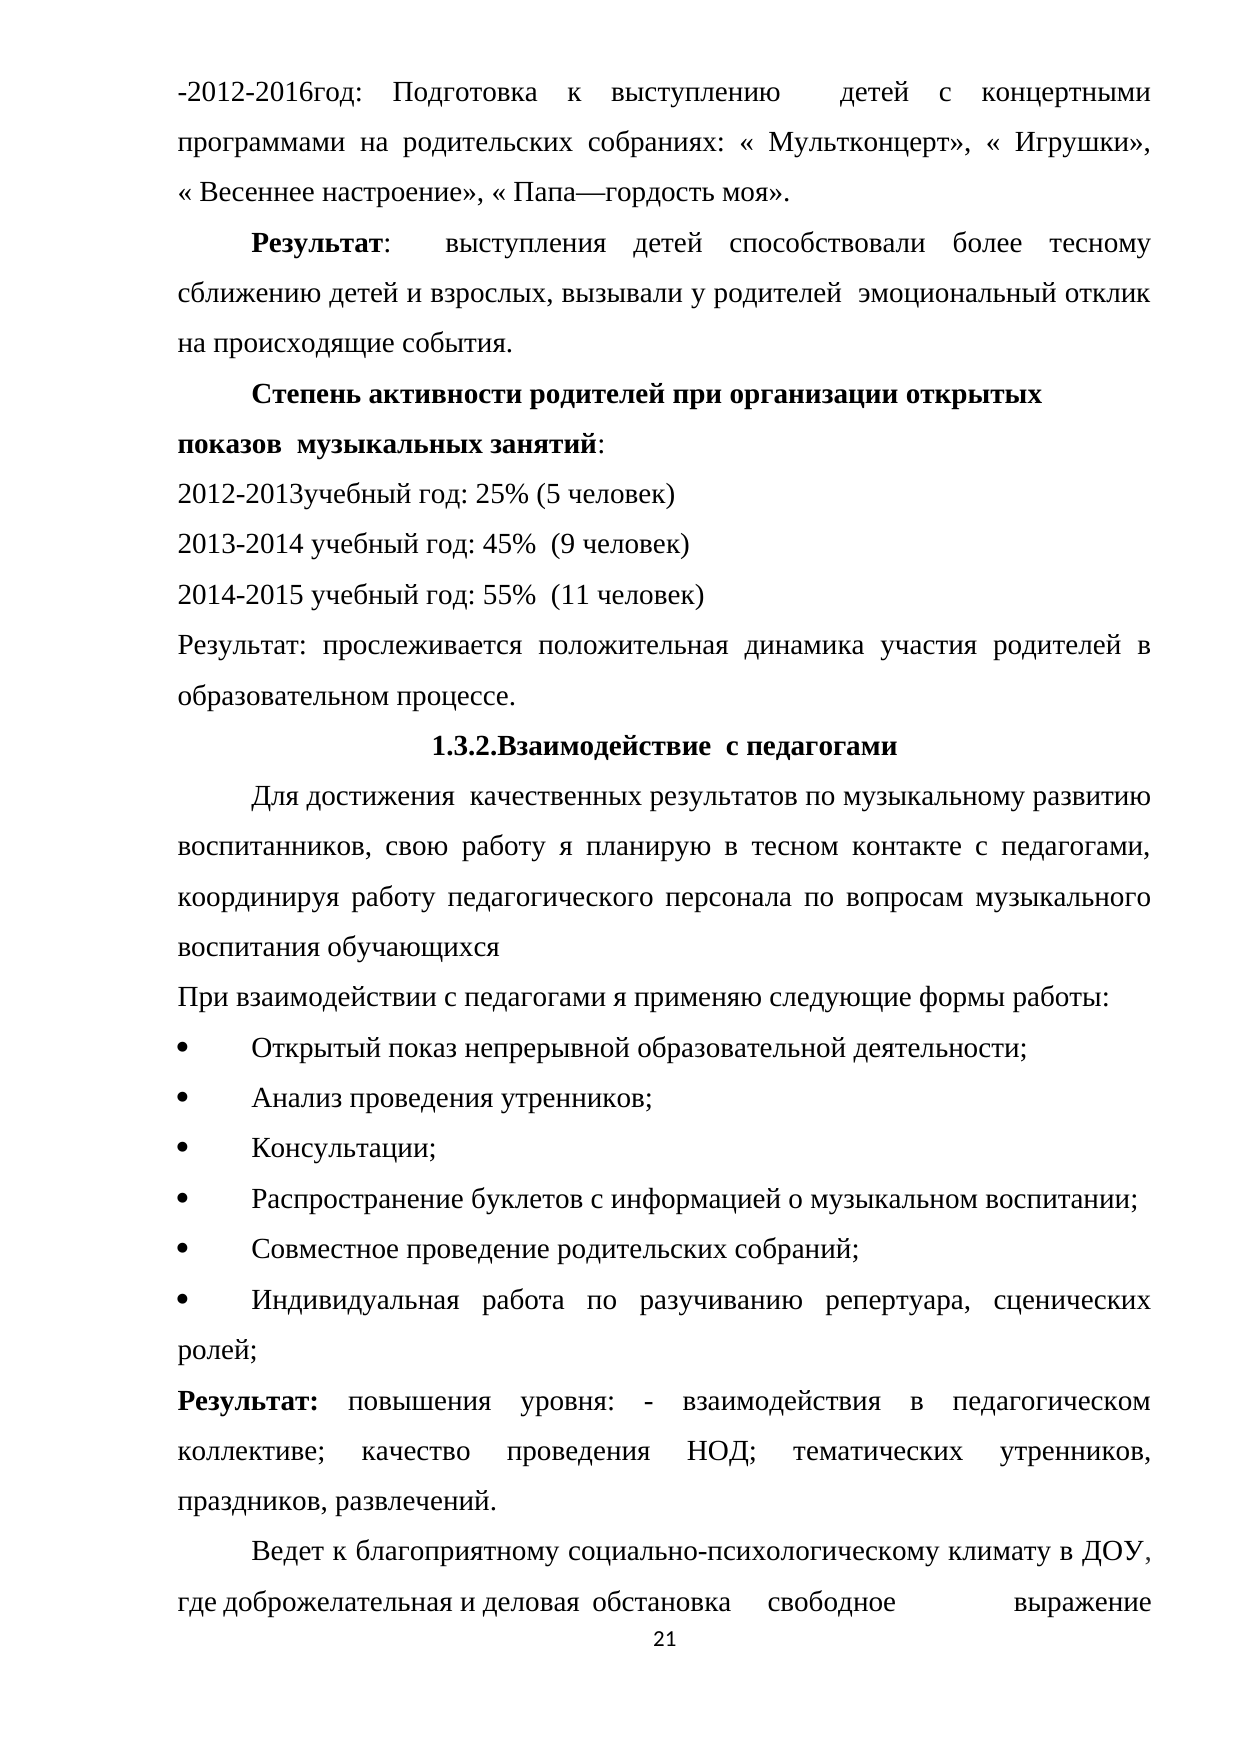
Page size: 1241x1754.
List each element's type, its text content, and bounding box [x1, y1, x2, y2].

text При взаимодействии с педагогами я применяю следующие формы работы: [177, 979, 1152, 1013]
list Анализ проведения утренников; [177, 1080, 1152, 1114]
text Результат: выступления детей способствовали более тесному сближению детей и взрослых, вызывали у родителей эмоциональный отклик на происходящие события. [177, 225, 1152, 359]
list Распространение буклетов с информацией о музыкальном воспитании; [177, 1181, 1152, 1215]
text 2012-2013учебный год: 25% (5 человек) [177, 476, 1152, 510]
text 1.3.2.Взаимодействие с педагогами [177, 728, 1152, 761]
text Результат: прослеживается положительная динамика участия родителей в образовательном процессе. [177, 627, 1152, 711]
text -2012-2016год: Подготовка к выступлению детей с концертными программами на родительских собраниях: « Мультконцерт», « Игрушки», « Весеннее настроение», « Папа—гордость моя». [177, 74, 1152, 208]
list Консультации; [177, 1131, 1152, 1164]
list Открытый показ непрерывной образовательной деятельности; [177, 1030, 1152, 1063]
list Совместное проведение родительских собраний; [177, 1231, 1152, 1265]
text 2014-2015 учебный год: 55% (11 человек) [177, 577, 1152, 611]
text Результат: повышения уровня: - взаимодействия в педагогическом коллективе; качество проведения НОД; тематических утренников, праздников, развлечений. [177, 1383, 1152, 1517]
list Индивидуальная работа по разучиванию репертуара, сценических ролей; [177, 1282, 1152, 1366]
text Степень активности родителей при организации открытых показов музыкальных занятий: [177, 376, 1152, 459]
text 2013-2014 учебный год: 45% (9 человек) [177, 527, 1152, 560]
text Для достижения качественных результатов по музыкальному развитию воспитанников, свою работу я планирую в тесном контакте с педагогами, координируя работу педагогического персонала по вопросам музыкального воспитания обучающихся [177, 778, 1152, 963]
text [177, 1533, 1152, 1617]
